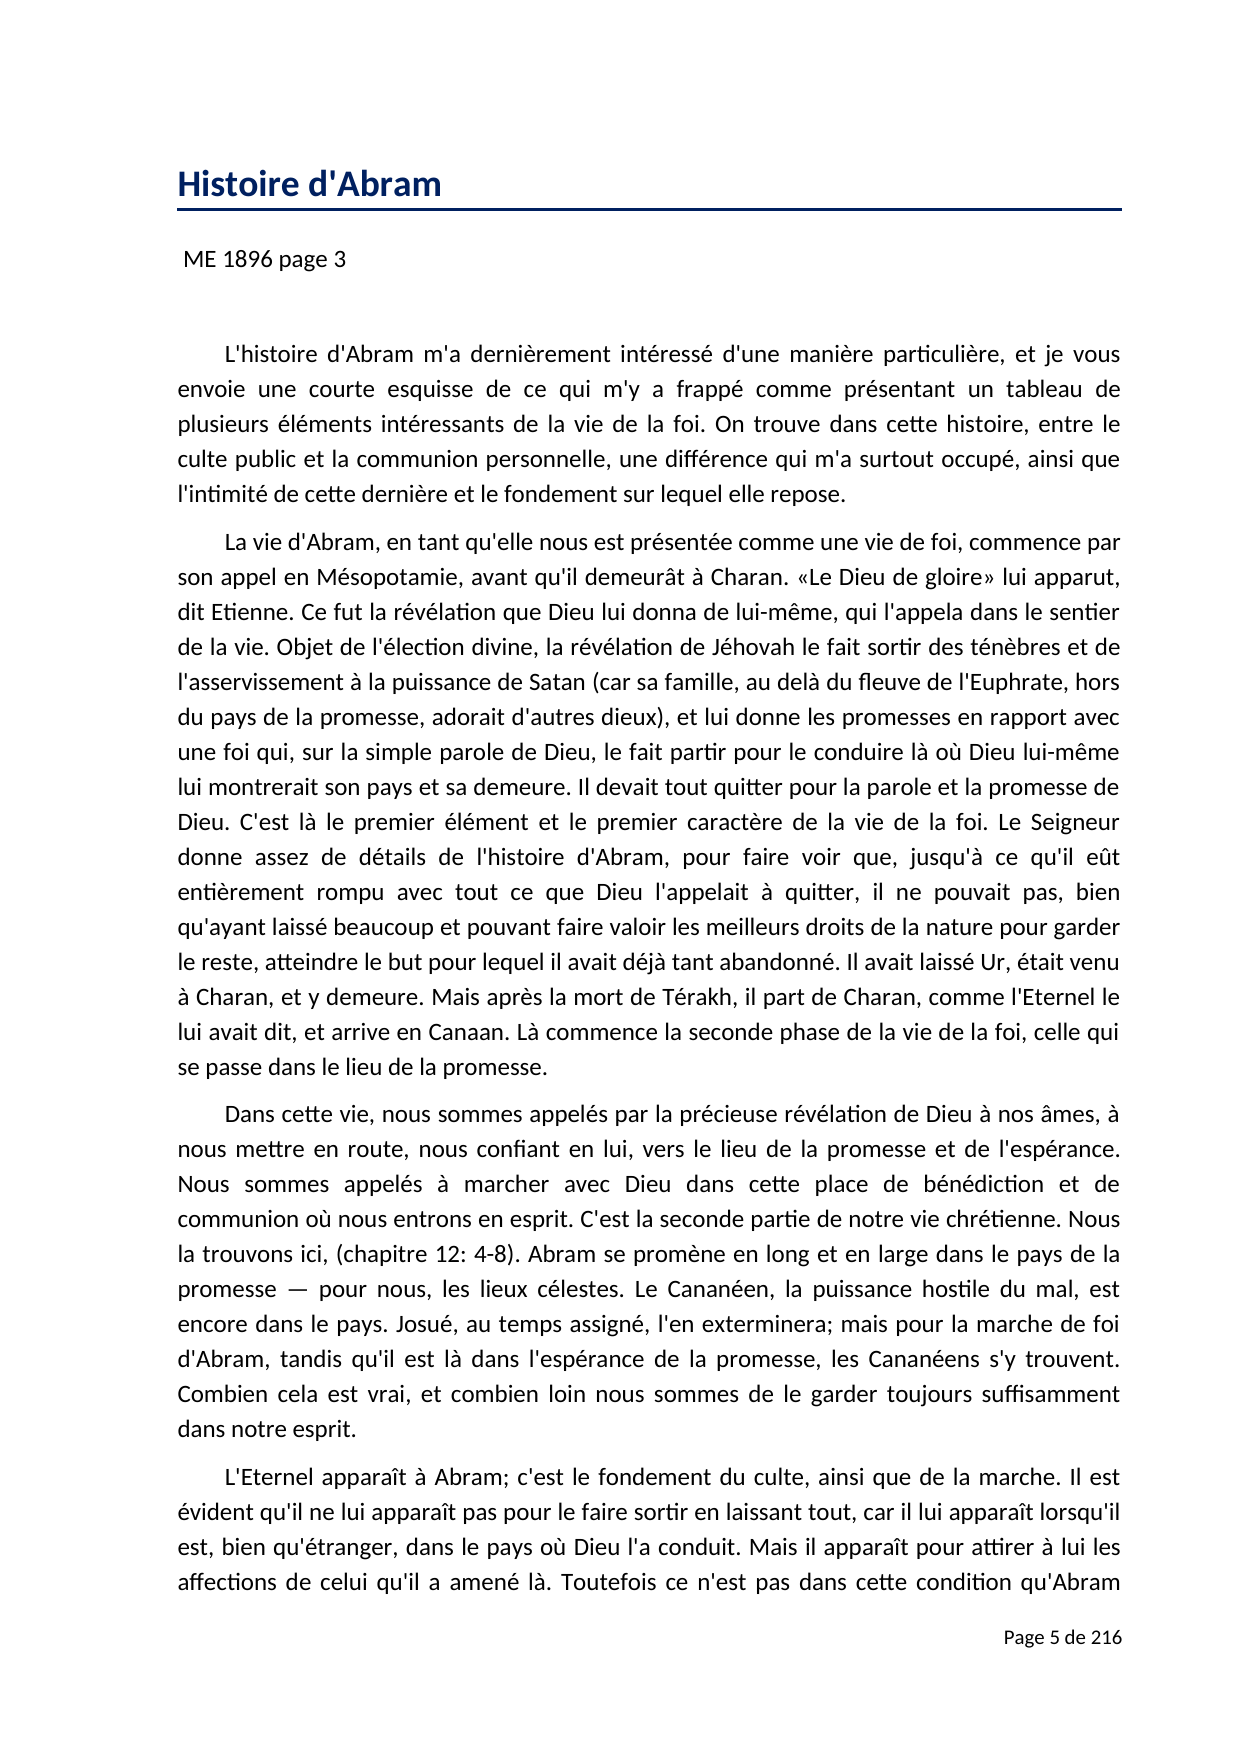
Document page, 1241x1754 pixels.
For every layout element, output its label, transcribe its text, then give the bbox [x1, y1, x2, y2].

text Dans cette vie, nous sommes appelés par la précieuse révélation de Dieu à nos âmes, à nous mettre en route, nous confiant en lui, vers le lieu de la promesse et de l'espérance. Nous sommes appelés à marcher avec Dieu dans cette place de bénédiction et de communion où nous entrons en esprit. C'est la seconde partie de notre vie chrétienne. Nous la trouvons ici, (chapitre 12: 4-8). Abram se promène en long et en large dans le pays de la promesse — pour nous, les lieux célestes. Le Cananéen, la puissance hostile du mal, est encore dans le pays. Josué, au temps assigné, l'en exterminera; mais pour la marche de foi d'Abram, tandis qu'il est là dans l'espérance de la promesse, les Cananéens s'y trouvent. Combien cela est vrai, et combien loin nous sommes de le garder toujours suffisamment dans notre esprit. [177, 1098, 1122, 1444]
text L'histoire d'Abram m'a dernièrement intéressé d'une manière particulière, et je vous envoie une courte esquisse de ce qui m'y a frappé comme présentant un tableau de plusieurs éléments intéressants de la vie de la foi. On trouve dans cette histoire, entre le culte public et la communion personnelle, une différence qui m'a surtout occupé, ainsi que l'intimité de cette dernière et le fondement sur lequel elle repose. [177, 338, 1122, 509]
text Histoire d'Abram [177, 160, 1122, 208]
text La vie d'Abram, en tant qu'elle nous est présentée comme une vie de foi, commence par son appel en Mésopotamie, avant qu'il demeurât à Charan. «Le Dieu de gloire» lui apparut, dit Etienne. Ce fut la révélation que Dieu lui donna de lui-même, qui l'appela dans le sentier de la vie. Objet de l'élection divine, la révélation de Jéhovah le fait sortir des ténèbres et de l'asservissement à la puissance de Satan (car sa famille, au delà du fleuve de l'Euphrate, hors du pays de la promesse, adorait d'autres dieux), et lui donne les promesses en rapport avec une foi qui, sur la simple parole de Dieu, le fait partir pour le conduire là où Dieu lui-même lui montrerait son pays et sa demeure. Il devait tout quitter pour la parole et la promesse de Dieu. C'est là le premier élément et le premier caractère de la vie de la foi. Le Seigneur donne assez de détails de l'histoire d'Abram, pour faire voir que, jusqu'à ce qu'il eût entièrement rompu avec tout ce que Dieu l'appelait à quitter, il ne pouvait pas, bien qu'ayant laissé beaucoup et pouvant faire valoir les meilleurs droits de la nature pour garder le reste, atteindre le but pour lequel il avait déjà tant abandonné. Il avait laissé Ur, était venu à Charan, et y demeure. Mais après la mort de Térakh, il part de Charan, comme l'Eternel le lui avait dit, et arrive en Canaan. Là commence la seconde phase de la vie de la foi, celle qui se passe dans le lieu de la promesse. [177, 526, 1122, 1081]
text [177, 1461, 1122, 1596]
text ME 1896 page 3 [177, 243, 1122, 274]
